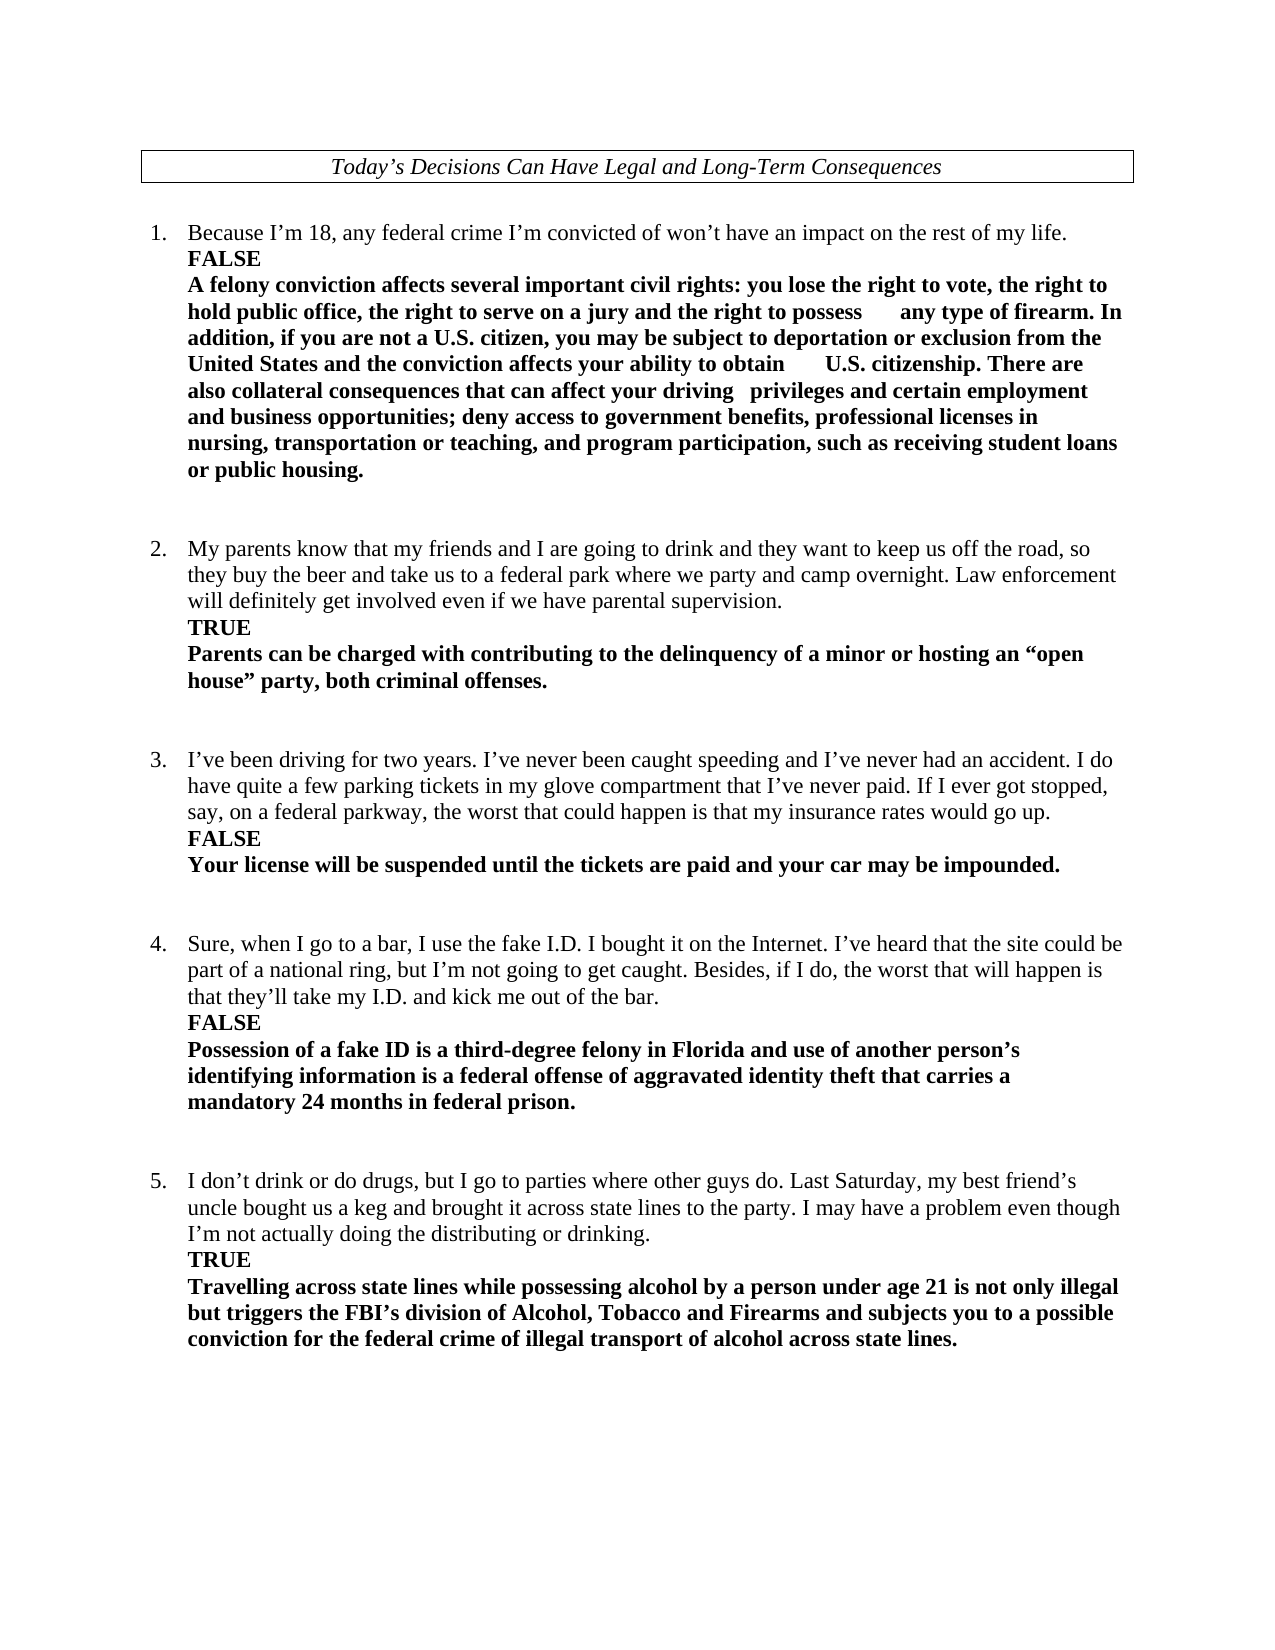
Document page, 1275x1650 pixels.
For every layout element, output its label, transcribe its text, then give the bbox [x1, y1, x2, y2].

text A felony conviction affects several important civil rights: you lose the right to vote, the right to hold public office, the right to serve on a jury and the right to possess any type of firearm. In addition, if you are not a U.S. citizen, you may be subject to deportation or exclusion from the United States and the conviction affects your ability to obtain U.S. citizenship. There are also collateral consequences that can affect your driving privileges and certain employment and business opportunities; deny access to government benefits, professional licenses in nursing, transportation or teaching, and program participation, such as receiving student loans or public housing. [187, 271, 1125, 482]
list Because I’m 18, any federal crime I’m convicted of won’t have an impact on the rest of my life. [150, 219, 1125, 245]
list Sure, when I go to a bar, I use the fake I.D. I bought it on the Internet. I’ve heard that the site could be part of a national ring, but I’m not going to get caught. Besides, if I do, the worst that will happen is that they’ll take my I.D. and kick me out of the bar. [150, 930, 1125, 1009]
list FALSE [187, 1009, 1125, 1036]
list I don’t drink or do drugs, but I go to parties where other guys do. Last Saturday, my best friend’s uncle bought us a keg and brought it across state lines to the party. I may have a problem even though I’m not actually doing the distributing or drinking. [150, 1167, 1125, 1246]
list TRUE [187, 1246, 1125, 1273]
list TRUE [187, 614, 1125, 640]
text Today’s Decisions Can Have Legal and Long-Term Consequences [142, 151, 1133, 182]
list Your license will be suspended until the tickets are paid and your car may be impounded. [187, 851, 1125, 877]
text FALSE [187, 245, 1125, 271]
list FALSE [187, 825, 1125, 851]
list Travelling across state lines while possessing alcohol by a person under age 21 is not only illegal but triggers the FBI’s division of Alcohol, Tobacco and Firearms and subjects you to a possible conviction for the federal crime of illegal transport of alcohol across state lines. [187, 1273, 1125, 1352]
list Possession of a fake ID is a third-degree felony in Florida and use of another person’s identifying information is a federal offense of aggravated identity theft that carries a mandatory 24 months in federal prison. [187, 1036, 1125, 1115]
list Parents can be charged with contributing to the delinquency of a minor or hosting an “open house” party, both criminal offenses. [187, 640, 1125, 693]
list I’ve been driving for two years. I’ve never been caught speeding and I’ve never had an accident. I do have quite a few parking tickets in my glove compartment that I’ve never paid. If I ever got stopped, say, on a federal parkway, the worst that could happen is that my insurance rates would go up. [150, 746, 1125, 825]
list My parents know that my friends and I are going to drink and they want to keep us off the road, so they buy the beer and take us to a federal park where we party and camp overnight. Law enforcement will definitely get involved even if we have parental supervision. [150, 535, 1125, 614]
